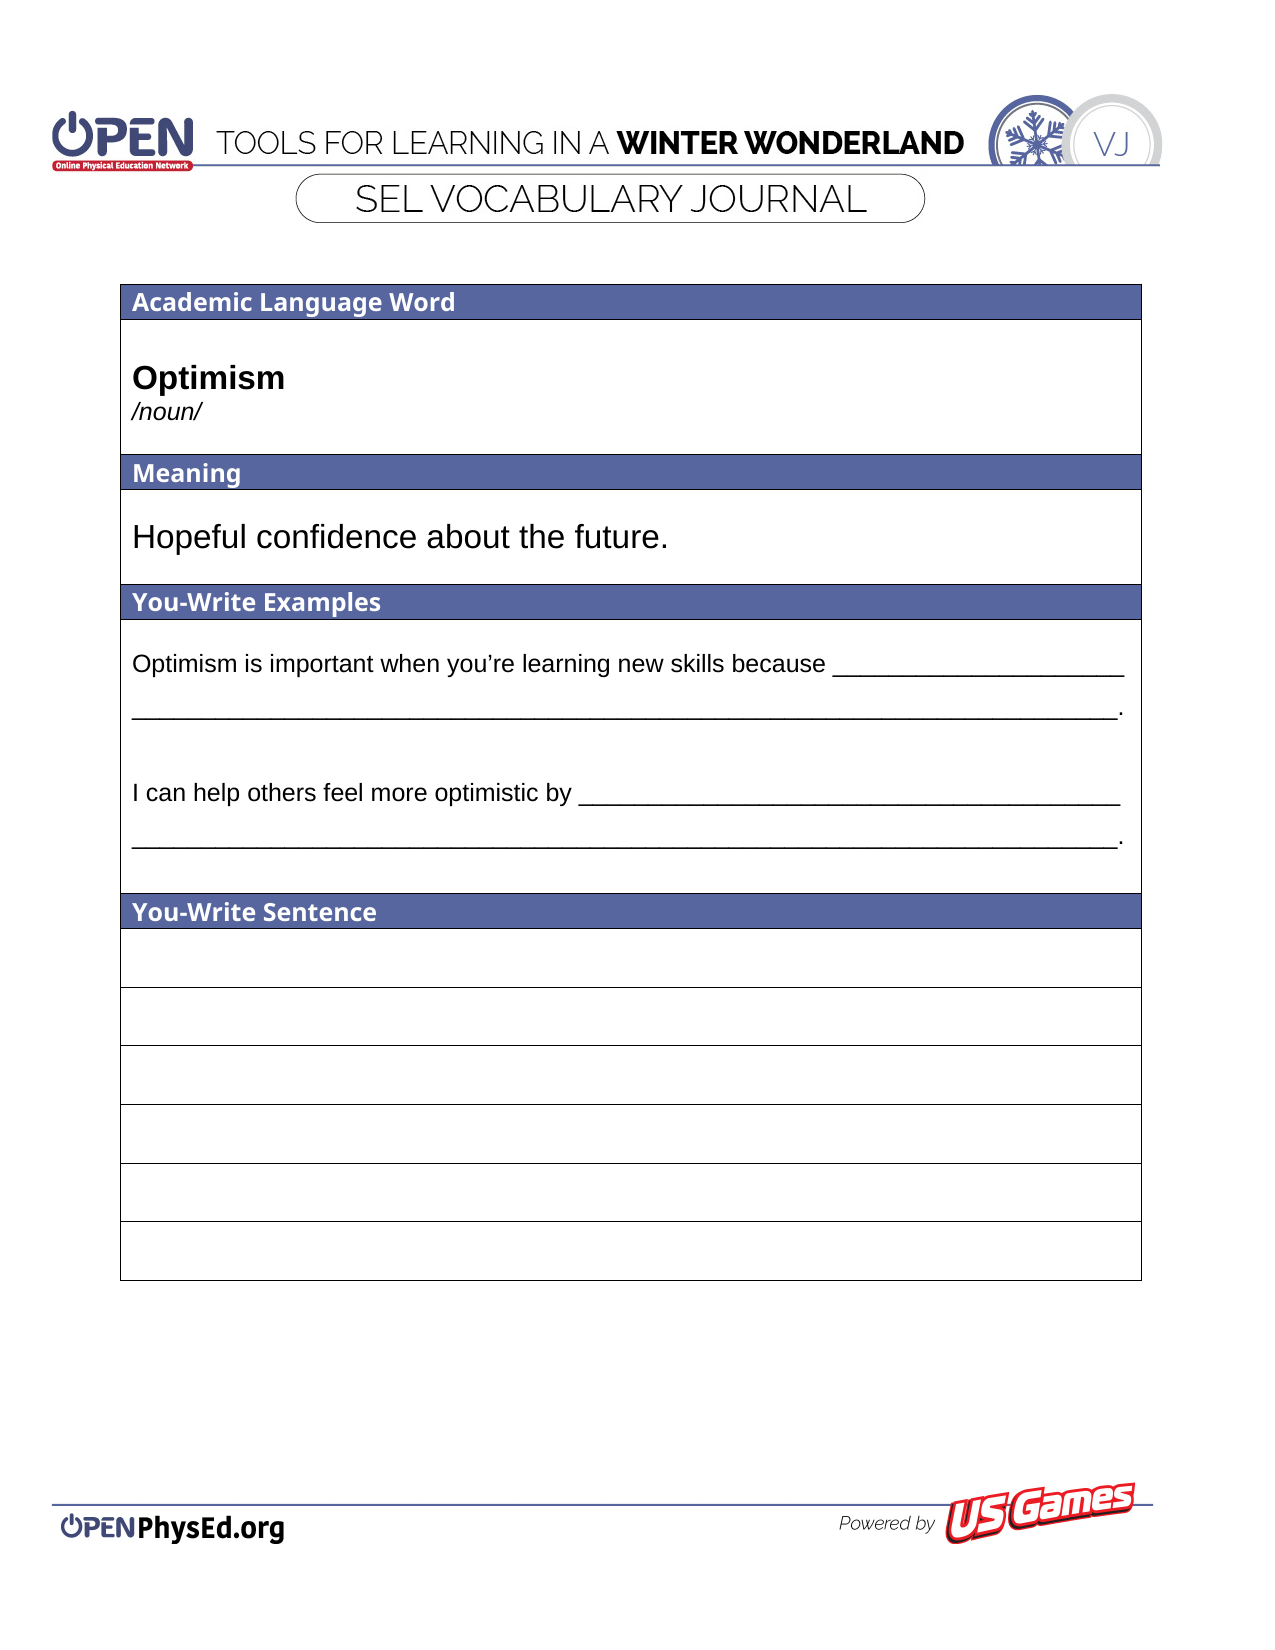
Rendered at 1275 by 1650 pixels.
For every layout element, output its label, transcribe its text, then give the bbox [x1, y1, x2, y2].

table_cell Optimism is important when you’re learning new skills because _____________________ _______________________________________________________________________. I can help others feel more optimistic by _______________________________________ _______________________________________________________________________. [121, 620, 1141, 893]
table_cell Hopeful confidence about the future. [121, 490, 1141, 584]
table_cell Optimism /noun/ [121, 320, 1141, 454]
picture [52, 94, 1163, 226]
table_cell [121, 1046, 1141, 1104]
table_cell [121, 988, 1141, 1045]
table_cell You-Write Examples [121, 585, 1141, 619]
table_cell [121, 1105, 1141, 1162]
table_cell You-Write Sentence [121, 894, 1141, 928]
table_header Academic Language Word [121, 285, 1141, 319]
table_cell Meaning [121, 455, 1141, 489]
table_cell [121, 1222, 1141, 1279]
picture [51, 1477, 1162, 1544]
table_cell [121, 929, 1141, 987]
table_cell [121, 1164, 1141, 1221]
